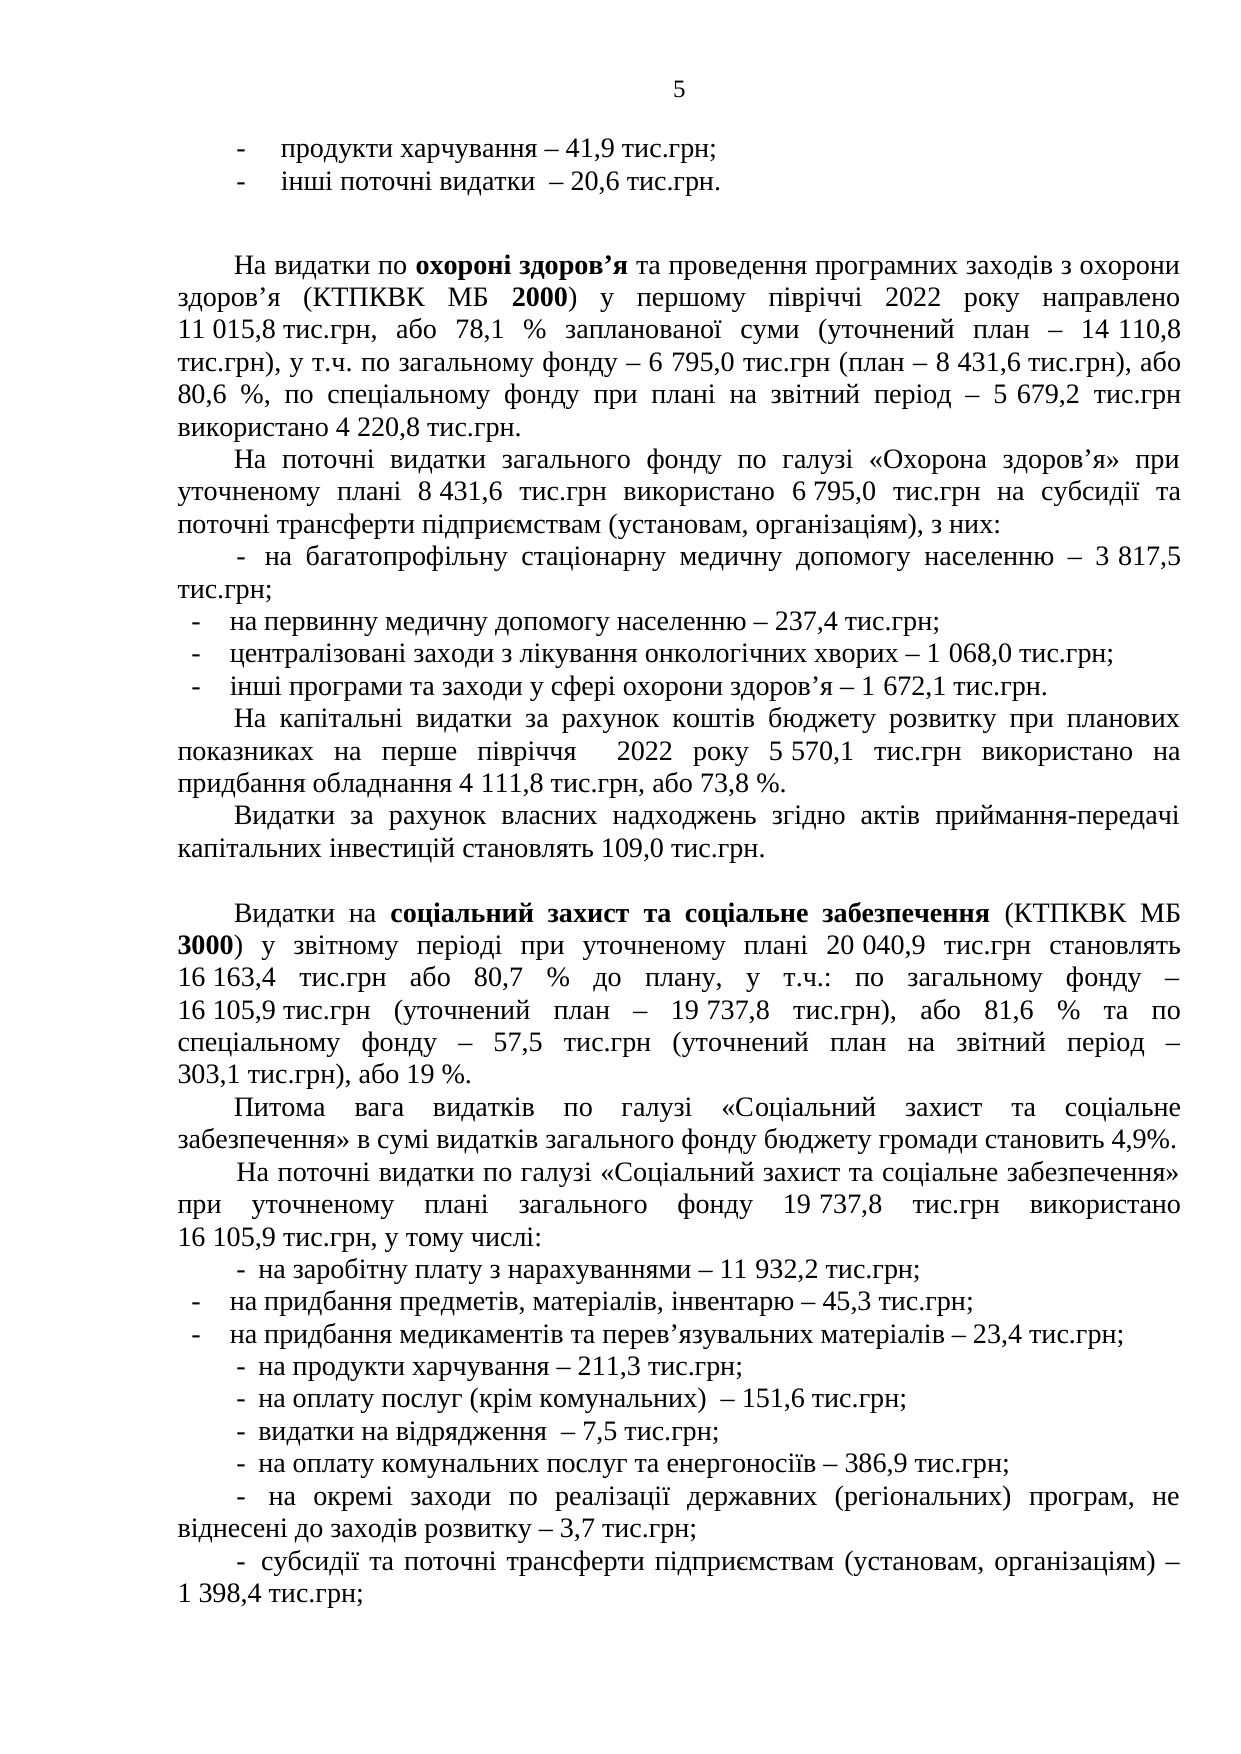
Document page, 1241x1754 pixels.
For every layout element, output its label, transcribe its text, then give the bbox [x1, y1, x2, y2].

list на первинну медичну допомогу населенню – 237,4 тис.грн; [177, 604, 1181, 636]
text Видатки за рахунок власних надходжень згідно актів приймання-передачі капітальних інвестицій становлять 109,0 тис.грн. [177, 798, 1181, 863]
list централізовані заходи з лікування онкологічних хворих – 1 068,0 тис.грн; [177, 636, 1181, 669]
list на придбання медикаментів та перев’язувальних матеріалів – 23,4 тис.грн; [177, 1317, 1181, 1349]
list на оплату комунальних послуг та енергоносіїв – 386,9 тис.грн; [177, 1446, 1181, 1479]
list продукти харчування – 41,9 тис.грн; [236, 131, 1181, 164]
list на заробітну плату з нарахуваннями – 11 932,2 тис.грн; [177, 1252, 1181, 1284]
list інші програми та заходи у сфері охорони здоров’я – 1 672,1 тис.грн. [177, 669, 1181, 701]
list видатки на відрядження – 7,5 тис.грн; [177, 1414, 1181, 1446]
list на оплату послуг (крім комунальних) – 151,6 тис.грн; [177, 1382, 1181, 1414]
text На видатки по охороні здоров’я та проведення програмних заходів з охорони здоров’я (КТПКВК МБ 2000) у першому півріччі 2022 року направлено 11 015,8 тис.грн, або 78,1 % запланованої суми (уточнений план – 14 110,8 тис.грн), у т.ч. по загальному фонду – 6 795,0 тис.грн (план – 8 431,6 тис.грн), або 80,6 %, по спеціальному фонду при плані на звітний період – 5 679,2 тис.грн використано 4 220,8 тис.грн. [177, 248, 1181, 442]
list на окремі заходи по реалізації державних (регіональних) програм, не віднесені до заходів розвитку – 3,7 тис.грн; [177, 1479, 1181, 1543]
list субсидії та поточні трансферти підприємствам (установам, організаціям) – 1 398,4 тис.грн; [177, 1543, 1181, 1608]
text На капітальні видатки за рахунок коштів бюджету розвитку при планових показниках на перше півріччя 2022 року 5 570,1 тис.грн використано на придбання обладнання 4 111,8 тис.грн, або 73,8 %. [177, 701, 1181, 798]
text На поточні видатки загального фонду по галузі «Охорона здоров’я» при уточненому плані 8 431,6 тис.грн використано 6 795,0 тис.грн на субсидії та поточні трансферти підприємствам (установам, організаціям), з них: [177, 442, 1181, 539]
list на продукти харчування – 211,3 тис.грн; [177, 1349, 1181, 1382]
text На поточні видатки по галузі «Соціальний захист та соціальне забезпечення» при уточненому плані загального фонду 19 737,8 тис.грн використано 16 105,9 тис.грн, у тому числі: [177, 1155, 1181, 1252]
list інші поточні видатки – 20,6 тис.грн. [236, 164, 1181, 196]
text Питома вага видатків по галузі «Соціальний захист та соціальне забезпечення» в сумі видатків загального фонду бюджету громади становить 4,9%. [177, 1090, 1181, 1155]
list на багатопрофільну стаціонарну медичну допомогу населенню – 3 817,5 тис.грн; [177, 539, 1181, 604]
text Видатки на соціальний захист та соціальне забезпечення (КТПКВК МБ 3000) у звітному періоді при уточненому плані 20 040,9 тис.грн становлять 16 163,4 тис.грн або 80,7 % до плану, у т.ч.: по загальному фонду – 16 105,9 тис.грн (уточнений план – 19 737,8 тис.грн), або 81,6 % та по спеціальному фонду – 57,5 тис.грн (уточнений план на звітний період – 303,1 тис.грн), або 19 %. [177, 896, 1181, 1090]
list на придбання предметів, матеріалів, інвентарю – 45,3 тис.грн; [177, 1284, 1181, 1317]
